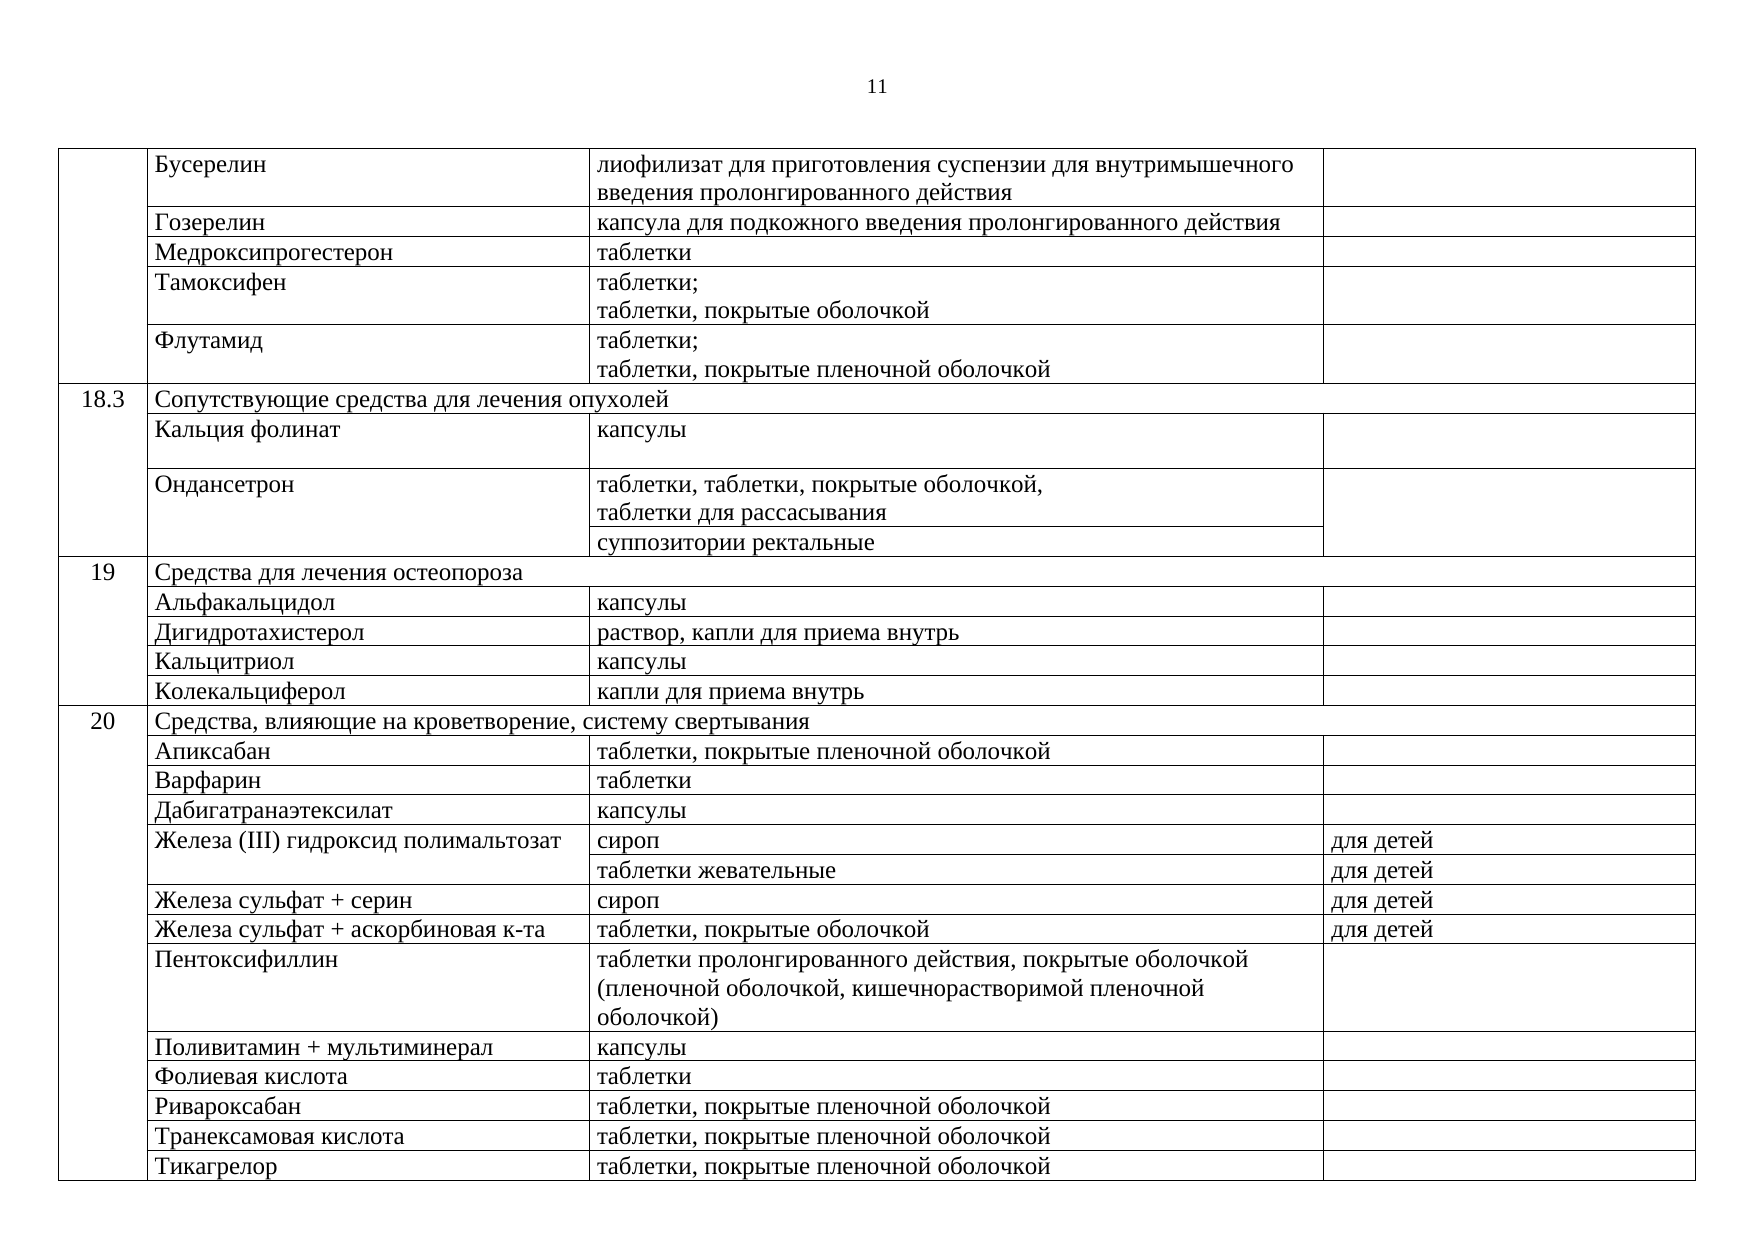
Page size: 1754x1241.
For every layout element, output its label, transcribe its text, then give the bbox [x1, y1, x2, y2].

table_cell [1324, 149, 1695, 206]
table_cell Ривароксабан [148, 1091, 589, 1120]
table_cell лиофилизат для приготовления суспензии для внутримышечного введения пролонгированного действия [590, 149, 1323, 206]
table_cell Кальция фолинат [148, 414, 589, 468]
table_cell Ондансетрон [148, 469, 589, 556]
table_cell [1324, 267, 1695, 324]
table_cell таблетки пролонгированного действия, покрытые оболочкой (пленочной оболочкой, кишечнорастворимой пленочной оболочкой) [590, 944, 1323, 1031]
table_cell Дабигатранаэтексилат [148, 795, 589, 824]
table_cell таблетки, покрытые пленочной оболочкой [590, 1091, 1323, 1120]
table_cell таблетки, покрытые пленочной оболочкой [590, 1121, 1323, 1150]
table_cell [1324, 676, 1695, 705]
table_cell Железа сульфат + серин [148, 885, 589, 913]
table_cell [1324, 207, 1695, 236]
table_cell капли для приема внутрь [590, 676, 1323, 705]
table_cell [1324, 325, 1695, 383]
table_cell [1324, 414, 1695, 468]
table_cell капсулы [590, 587, 1323, 616]
table_cell Кальцитриол [148, 646, 589, 675]
table_cell для детей [1324, 915, 1695, 943]
table_cell таблетки; таблетки, покрытые оболочкой [590, 267, 1323, 324]
table_cell [1324, 1061, 1695, 1090]
table_cell Средства для лечения остеопороза [148, 557, 1695, 586]
table_cell таблетки, таблетки, покрытые оболочкой, таблетки для рассасывания [590, 469, 1323, 526]
table_cell таблетки, покрытые пленочной оболочкой [590, 736, 1323, 764]
table_cell капсулы [590, 1032, 1323, 1060]
table_cell [1324, 587, 1695, 616]
table_cell [1324, 736, 1695, 764]
table_cell Тикагрелор [148, 1151, 589, 1179]
table_cell Колекальциферол [148, 676, 589, 705]
table_cell таблетки, покрытые пленочной оболочкой [590, 1151, 1323, 1179]
table_cell Транексамовая кислота [148, 1121, 589, 1150]
table_cell Поливитамин + мультиминерал [148, 1032, 589, 1060]
table_cell [1324, 944, 1695, 1031]
table_cell Варфарин [148, 766, 589, 794]
table_cell 18.3 [59, 384, 147, 556]
table_cell Фолиевая кислота [148, 1061, 589, 1090]
table_cell раствор, капли для приема внутрь [590, 617, 1323, 645]
table_cell для детей [1324, 885, 1695, 913]
table_cell капсулы [590, 646, 1323, 675]
table_cell [1324, 646, 1695, 675]
table_cell Сопутствующие средства для лечения опухолей [148, 384, 1695, 413]
table_cell 20 [59, 706, 147, 1179]
table_cell Пентоксифиллин [148, 944, 589, 1031]
table_cell таблетки, покрытые оболочкой [590, 915, 1323, 943]
table_cell капсула для подкожного введения пролонгированного действия [590, 207, 1323, 236]
table_cell Средства, влияющие на кроветворение, систему свертывания [148, 706, 1695, 735]
table_cell [1324, 1151, 1695, 1179]
table_cell для детей [1324, 825, 1695, 854]
table_cell [1324, 237, 1695, 266]
table_cell капсулы [590, 795, 1323, 824]
table_cell сироп [590, 885, 1323, 913]
table_cell Апиксабан [148, 736, 589, 764]
table_cell таблетки [590, 1061, 1323, 1090]
table_cell Бусерелин [148, 149, 589, 206]
table_cell [1324, 795, 1695, 824]
table_cell Альфакальцидол [148, 587, 589, 616]
table_cell Медроксипрогестерон [148, 237, 589, 266]
table_cell таблетки; таблетки, покрытые пленочной оболочкой [590, 325, 1323, 383]
table_cell [1324, 1091, 1695, 1120]
table_cell Железа (III) гидроксид полимальтозат [148, 825, 589, 884]
table_cell Гозерелин [148, 207, 589, 236]
table_cell 19 [59, 557, 147, 705]
table_cell Железа сульфат + аскорбиновая к-та [148, 915, 589, 943]
table_cell для детей [1324, 855, 1695, 884]
table_cell сироп [590, 825, 1323, 854]
table_cell суппозитории ректальные [590, 527, 1323, 556]
table_cell [1324, 1121, 1695, 1150]
table_cell Дигидротахистерол [148, 617, 589, 645]
table_cell таблетки [590, 766, 1323, 794]
table_cell [59, 149, 147, 383]
table_cell капсулы [590, 414, 1323, 468]
table_cell Флутамид [148, 325, 589, 383]
table_cell Тамоксифен [148, 267, 589, 324]
table_cell таблетки жевательные [590, 855, 1323, 884]
table_cell [1324, 766, 1695, 794]
table_cell [1324, 617, 1695, 645]
table_cell таблетки [590, 237, 1323, 266]
table_cell [1324, 1032, 1695, 1060]
table_cell [1324, 469, 1695, 556]
